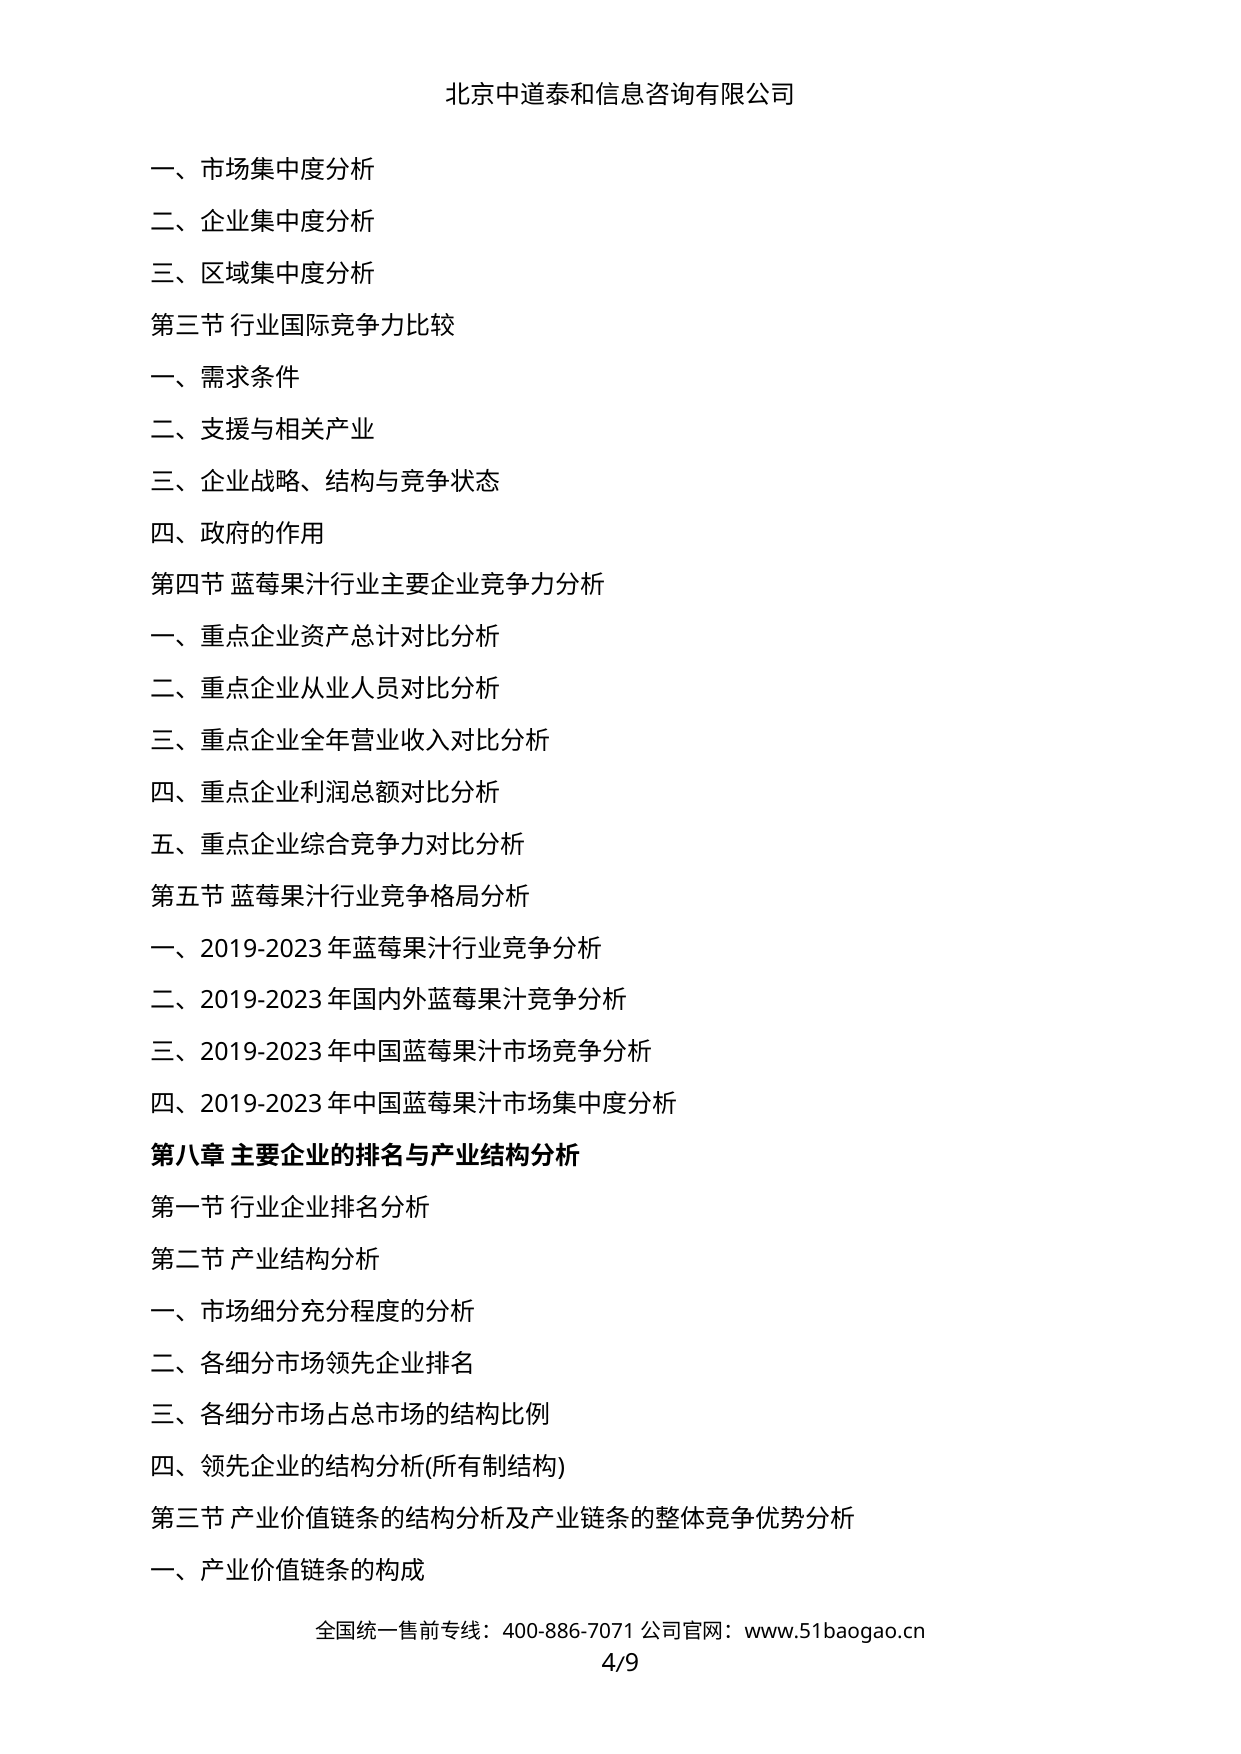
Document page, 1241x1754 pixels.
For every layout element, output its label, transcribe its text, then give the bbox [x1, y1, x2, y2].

text 四、政府的作用 [150, 513, 1090, 549]
text 二、2019-2023年国内外蓝莓果汁竞争分析 [150, 980, 1090, 1016]
text 二、重点企业从业人员对比分析 [150, 669, 1090, 705]
text 第五节 蓝莓果汁行业竞争格局分析 [150, 876, 1090, 912]
text 二、支援与相关产业 [150, 409, 1090, 446]
text 三、2019-2023年中国蓝莓果汁市场竞争分析 [150, 1032, 1090, 1068]
text 第三节 产业价值链条的结构分析及产业链条的整体竞争优势分析 [150, 1499, 1090, 1535]
text 四、领先企业的结构分析(所有制结构) [150, 1447, 1090, 1483]
text 二、企业集中度分析 [150, 202, 1090, 238]
text 五、重点企业综合竞争力对比分析 [150, 824, 1090, 861]
text 一、市场集中度分析 [150, 150, 1090, 186]
text 三、各细分市场占总市场的结构比例 [150, 1395, 1090, 1431]
text 第一节 行业企业排名分析 [150, 1187, 1090, 1224]
text 第二节 产业结构分析 [150, 1239, 1090, 1276]
text 一、产业价值链条的构成 [150, 1551, 1090, 1587]
text 一、重点企业资产总计对比分析 [150, 617, 1090, 653]
text 一、市场细分充分程度的分析 [150, 1291, 1090, 1327]
text 四、2019-2023年中国蓝莓果汁市场集中度分析 [150, 1084, 1090, 1120]
text 一、需求条件 [150, 357, 1090, 394]
text 三、区域集中度分析 [150, 254, 1090, 290]
text 四、重点企业利润总额对比分析 [150, 772, 1090, 809]
text 第四节 蓝莓果汁行业主要企业竞争力分析 [150, 565, 1090, 601]
text 二、各细分市场领先企业排名 [150, 1343, 1090, 1379]
text 第八章 主要企业的排名与产业结构分析 [150, 1136, 1090, 1172]
text 第三节 行业国际竞争力比较 [150, 306, 1090, 342]
text 三、重点企业全年营业收入对比分析 [150, 721, 1090, 757]
text 三、企业战略、结构与竞争状态 [150, 461, 1090, 497]
text 一、2019-2023年蓝莓果汁行业竞争分析 [150, 928, 1090, 964]
